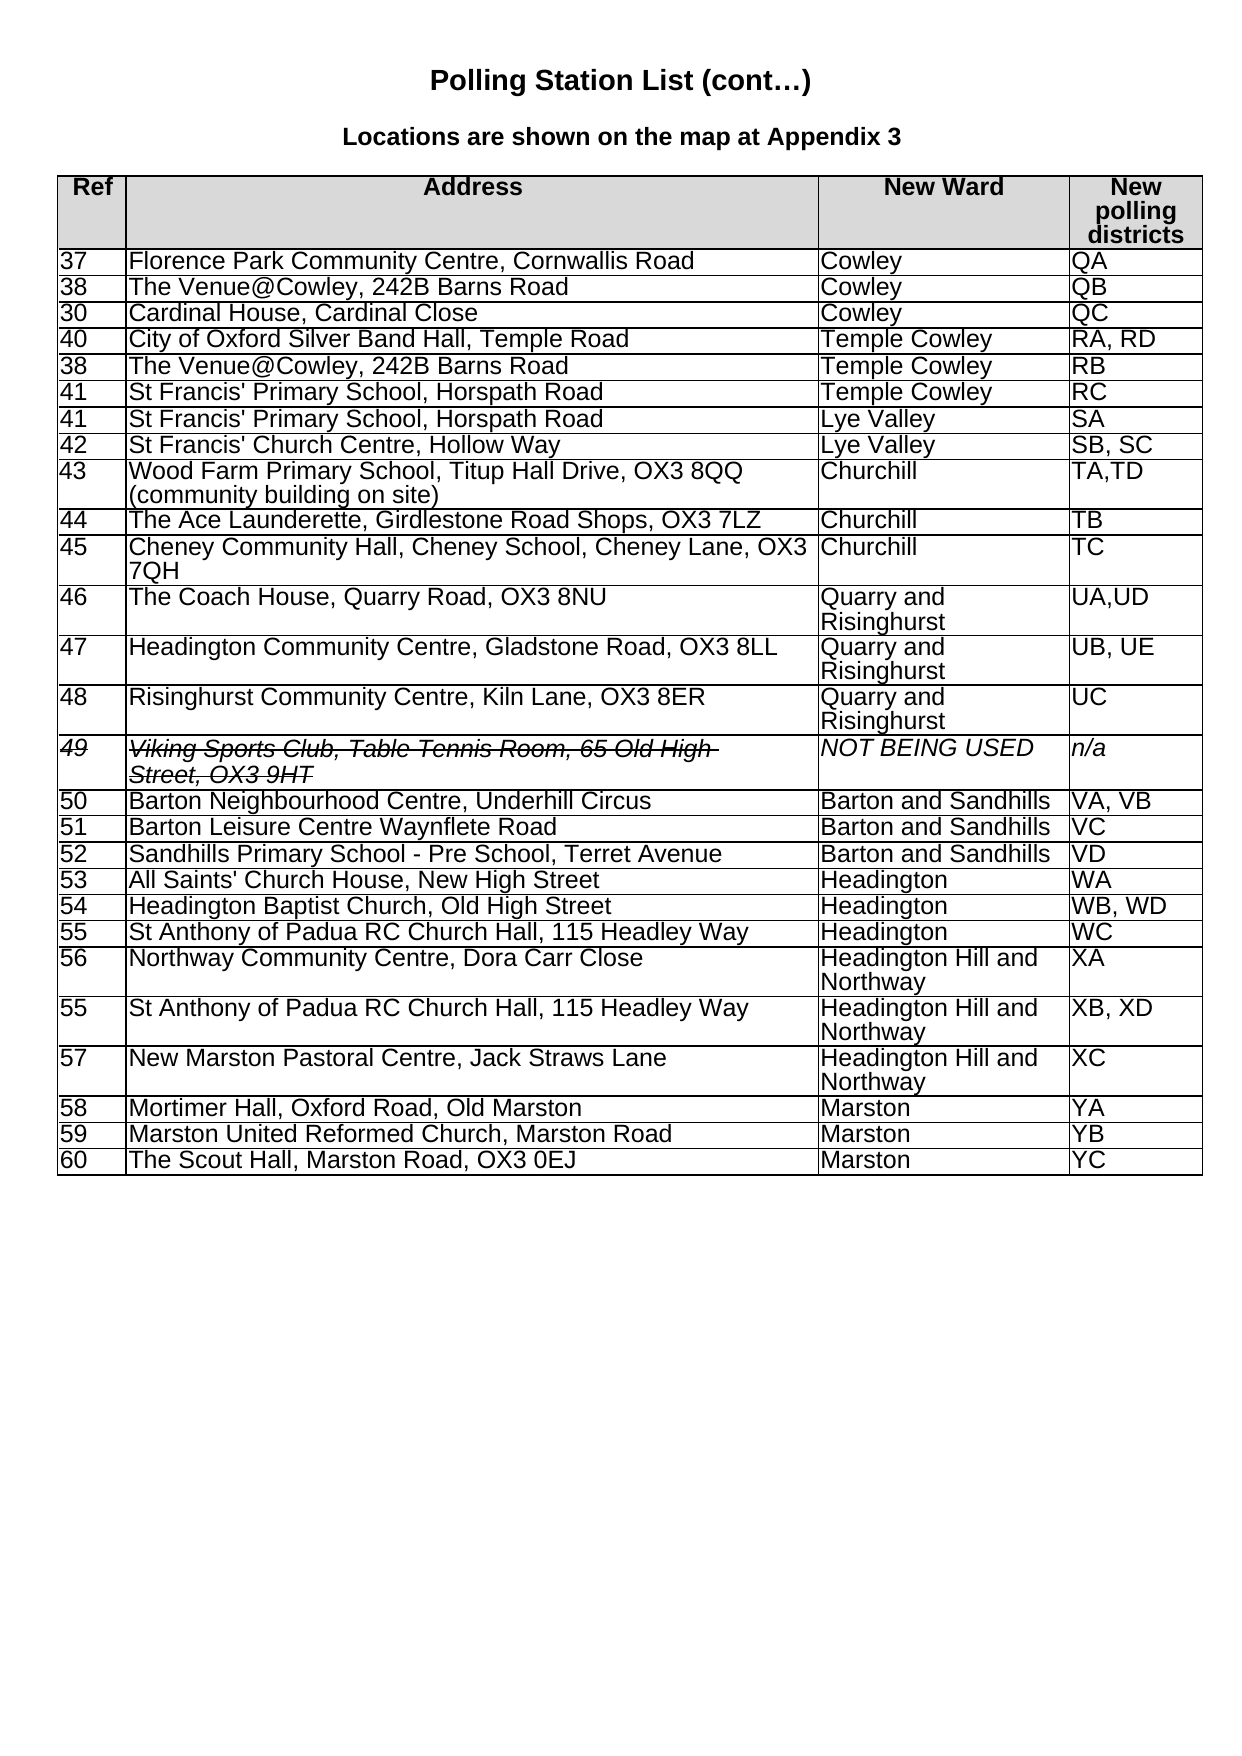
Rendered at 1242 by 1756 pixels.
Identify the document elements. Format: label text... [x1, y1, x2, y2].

table_cell XA [1070, 948, 1202, 996]
table_cell Cowley [819, 303, 1069, 327]
table_cell 54 [58, 895, 125, 920]
table_cell 43 [58, 460, 125, 508]
table_cell Temple Cowley [819, 329, 1069, 353]
table_cell 41 [58, 407, 125, 432]
table_cell 46 [58, 586, 125, 635]
table_cell Florence Park Community Centre, Cornwallis Road [127, 250, 818, 275]
table_cell 37 [58, 249, 125, 275]
table_cell Headington Hill and Northway [819, 997, 1069, 1045]
table_cell 60 [58, 1149, 125, 1174]
table_cell Marston United Reformed Church, Marston Road [127, 1123, 818, 1148]
table_cell XC [1070, 1047, 1202, 1095]
table_cell Marston [819, 1097, 1069, 1121]
table_cell 41 [58, 381, 125, 406]
table_cell RA, RD [1070, 329, 1202, 353]
text Locations are shown on the map at Appendix 3 [37, 122, 1206, 151]
table_cell 42 [58, 434, 125, 458]
table_cell The Ace Launderette, Girdlestone Road Shops, OX3 7LZ [127, 510, 818, 534]
table_cell 58 [58, 1096, 125, 1121]
table_cell 47 [58, 636, 125, 684]
table_cell Quarry and Risinghurst [819, 686, 1069, 734]
table_cell QC [1070, 303, 1202, 327]
table_cell Cardinal House, Cardinal Close [127, 303, 818, 327]
table_cell TA,TD [1070, 460, 1202, 508]
table_cell Barton and Sandhills [819, 843, 1069, 867]
table_cell City of Oxford Silver Band Hall, Temple Road [127, 329, 818, 353]
table_cell The Scout Hall, Marston Road, OX3 0EJ [127, 1149, 818, 1174]
table_cell 50 [58, 790, 125, 815]
table_header New Ward [819, 177, 1069, 248]
table_cell 40 [58, 328, 125, 353]
table_cell 38 [58, 276, 125, 301]
table_cell 53 [58, 869, 125, 893]
table_cell The Coach House, Quarry Road, OX3 8NU [127, 586, 818, 635]
table_cell The Venue@Cowley, 242B Barns Road [127, 355, 818, 380]
table_header Ref [58, 177, 125, 248]
table_cell Marston [819, 1149, 1069, 1174]
table_cell Headington [819, 895, 1069, 920]
table_cell Barton Leisure Centre Waynflete Road [127, 816, 818, 841]
table_cell YC [1070, 1149, 1202, 1174]
table_cell 56 [58, 947, 125, 996]
table_cell WB, WD [1070, 895, 1202, 920]
table_cell 45 [58, 535, 125, 584]
table_cell 55 [58, 921, 125, 946]
text Polling Station List (cont…) [37, 62, 1204, 96]
table_cell QA [1070, 250, 1202, 275]
table_cell n/a [1070, 736, 1202, 789]
table_cell Mortimer Hall, Oxford Road, Old Marston [127, 1097, 818, 1121]
table_cell Wood Farm Primary School, Titup Hall Drive, OX3 8QQ (community building on site) [127, 460, 818, 508]
table_cell Churchill [819, 510, 1069, 534]
table_cell The Venue@Cowley, 242B Barns Road [127, 276, 818, 301]
table_cell Lye Valley [819, 434, 1069, 458]
table_cell Barton Neighbourhood Centre, Underhill Circus [127, 791, 818, 815]
table_cell 49 [58, 735, 125, 789]
table_cell All Saints' Church House, New High Street [127, 869, 818, 893]
table_cell 59 [58, 1123, 125, 1148]
table_cell Sandhills Primary School - Pre School, Terret Avenue [127, 843, 818, 867]
table_cell VC [1070, 816, 1202, 841]
table_cell UA,UD [1070, 586, 1202, 635]
table_cell UB, UE [1070, 636, 1202, 684]
table_cell Temple Cowley [819, 381, 1069, 406]
table_cell St Francis' Primary School, Horspath Road [127, 408, 818, 432]
table_cell XB, XD [1070, 997, 1202, 1045]
table_header Address [127, 177, 818, 248]
table_cell Quarry and Risinghurst [819, 586, 1069, 635]
table_cell 51 [58, 816, 125, 841]
table_cell SB, SC [1070, 434, 1202, 458]
table_cell Quarry and Risinghurst [819, 636, 1069, 684]
table_cell Barton and Sandhills [819, 816, 1069, 841]
table_cell SA [1070, 408, 1202, 432]
table_cell 55 [58, 997, 125, 1045]
table_cell VA, VB [1070, 791, 1202, 815]
table_cell RB [1070, 355, 1202, 380]
table_cell WA [1070, 869, 1202, 893]
table_cell Cowley [819, 250, 1069, 275]
table_cell 38 [58, 354, 125, 380]
table_cell Temple Cowley [819, 355, 1069, 380]
table_cell TC [1070, 536, 1202, 584]
table_cell Lye Valley [819, 408, 1069, 432]
table_cell Cowley [819, 276, 1069, 301]
table_cell Headington [819, 869, 1069, 893]
table_cell Cheney Community Hall, Cheney School, Cheney Lane, OX3 7QH [127, 536, 818, 584]
table_cell RC [1070, 381, 1202, 406]
table_cell 44 [58, 509, 125, 534]
table_cell Headington Community Centre, Gladstone Road, OX3 8LL [127, 636, 818, 684]
table_cell VD [1070, 843, 1202, 867]
table_cell Headington [819, 921, 1069, 946]
table_cell YB [1070, 1123, 1202, 1148]
table_cell TB [1070, 510, 1202, 534]
table_cell Barton and Sandhills [819, 791, 1069, 815]
table_cell St Anthony of Padua RC Church Hall, 115 Headley Way [127, 997, 818, 1045]
table_cell 30 [58, 302, 125, 327]
table_cell Headington Hill and Northway [819, 1047, 1069, 1095]
table_cell 57 [58, 1046, 125, 1095]
table_cell Headington Hill and Northway [819, 948, 1069, 996]
table_cell Northway Community Centre, Dora Carr Close [127, 948, 818, 996]
table_cell Marston [819, 1123, 1069, 1148]
table_cell St Francis' Church Centre, Hollow Way [127, 434, 818, 458]
table_cell QB [1070, 276, 1202, 301]
table_cell 52 [58, 842, 125, 867]
table_cell St Francis' Primary School, Horspath Road [127, 381, 818, 406]
table_cell Churchill [819, 536, 1069, 584]
table_cell NOT BEING USED [819, 736, 1069, 789]
table_cell Churchill [819, 460, 1069, 508]
table_cell UC [1070, 686, 1202, 734]
table_cell Risinghurst Community Centre, Kiln Lane, OX3 8ER [127, 686, 818, 734]
table_cell WC [1070, 921, 1202, 946]
table_cell YA [1070, 1097, 1202, 1121]
table_header New polling districts [1070, 177, 1202, 248]
table_cell Viking Sports Club, Table Tennis Room, 65 Old High Street, OX3 9HT [127, 736, 818, 789]
table_cell New Marston Pastoral Centre, Jack Straws Lane [127, 1047, 818, 1095]
table_cell St Anthony of Padua RC Church Hall, 115 Headley Way [127, 921, 818, 946]
table_cell Headington Baptist Church, Old High Street [127, 895, 818, 920]
table_cell 48 [58, 685, 125, 734]
